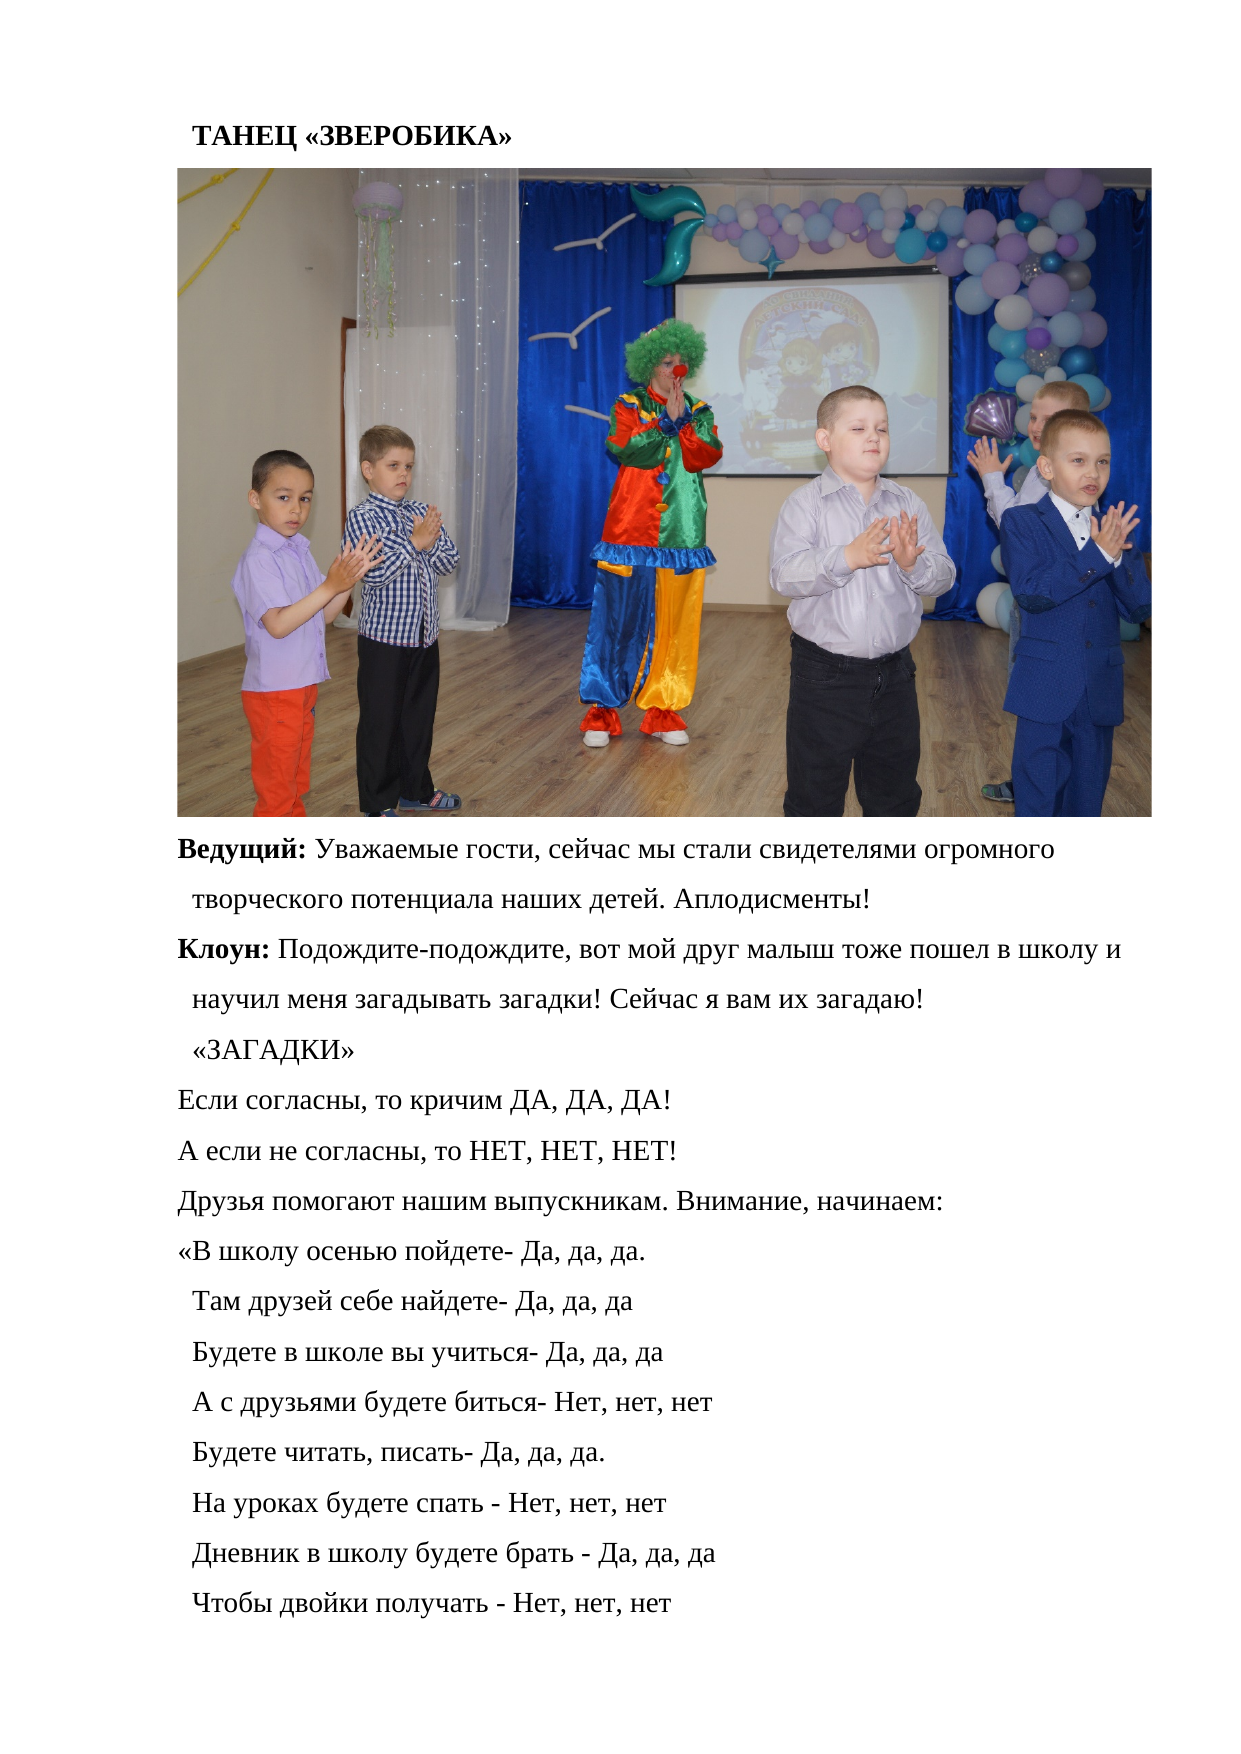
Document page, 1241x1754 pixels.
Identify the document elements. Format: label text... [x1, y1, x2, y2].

text Если согласны, то кричим ДА, ДА, ДА! [177, 1082, 1152, 1116]
picture [177, 168, 1152, 817]
text Будете в школе вы учиться- Да, да, да [177, 1334, 1152, 1367]
text Дневник в школу будете брать - Да, да, да [177, 1535, 1152, 1569]
text А если не согласны, то НЕТ, НЕТ, НЕТ! [177, 1133, 1152, 1166]
text «В школу осенью пойдете- Да, да, да. [177, 1233, 1152, 1267]
text А с друзьями будете биться- Нет, нет, нет [177, 1384, 1152, 1418]
text Чтобы двойки получать - Нет, нет, нет [177, 1585, 1152, 1619]
text научил меня загадывать загадки! Сейчас я вам их загадаю! [177, 982, 1152, 1015]
text Там друзей себе найдете- Да, да, да [177, 1283, 1152, 1317]
text «ЗАГАДКИ» [177, 1032, 1152, 1066]
text Клоун: Подождите-подождите, вот мой друг малыш тоже пошел в школу и [177, 931, 1152, 965]
text На уроках будете спать - Нет, нет, нет [177, 1485, 1152, 1518]
text Друзья помогают нашим выпускникам. Внимание, начинаем: [177, 1183, 1152, 1216]
text ТАНЕЦ «ЗВЕРОБИКА» [177, 118, 1152, 152]
text Будете читать, писать- Да, да, да. [177, 1434, 1152, 1468]
text творческого потенциала наших детей. Аплодисменты! [177, 881, 1152, 914]
text Ведущий: Уважаемые гости, сейчас мы стали свидетелями огромного [177, 831, 1152, 864]
